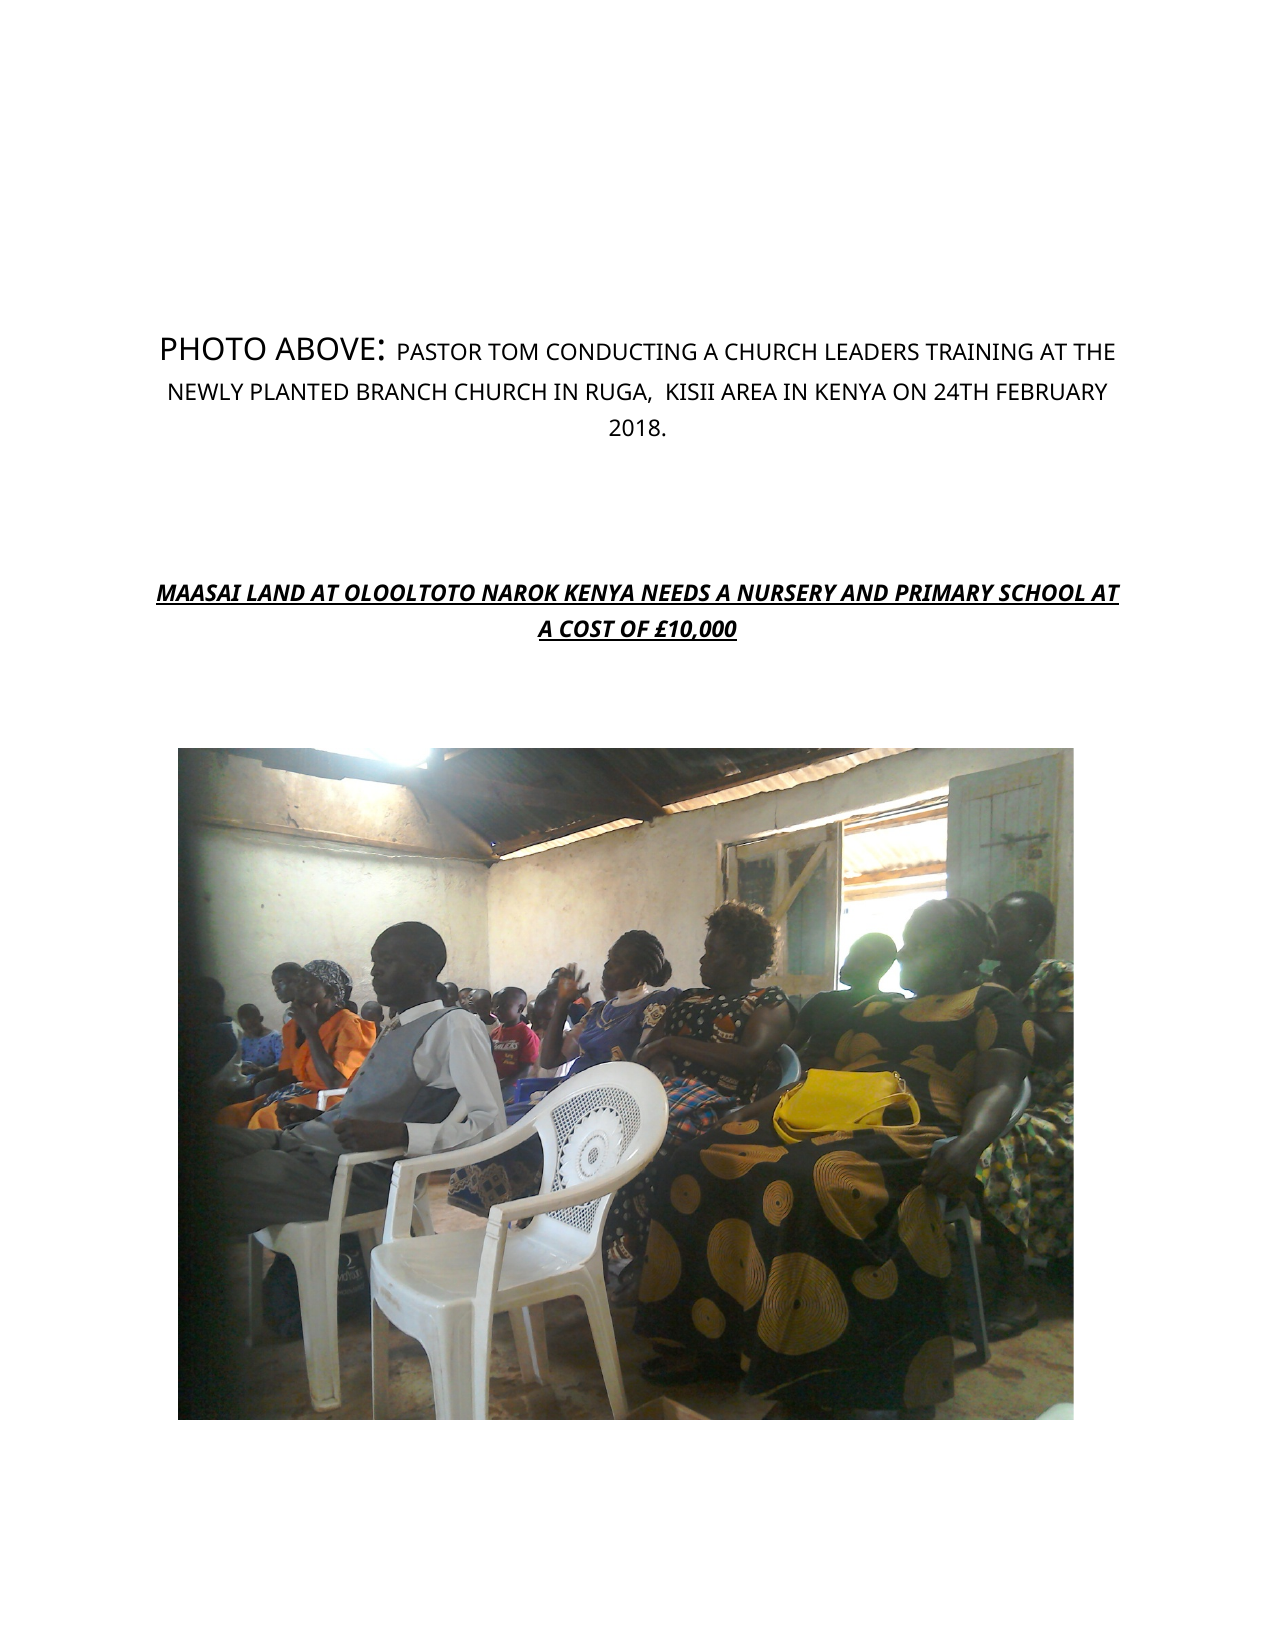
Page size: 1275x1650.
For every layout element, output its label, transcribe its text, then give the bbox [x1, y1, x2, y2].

text MAASAI LAND AT OLOOLTOTO NAROK KENYA NEEDS A NURSERY AND PRIMARY SCHOOL AT A COST OF £10,000 [150, 577, 1125, 644]
picture [178, 748, 1074, 1420]
text PHOTO ABOVE: PASTOR TOM CONDUCTING A CHURCH LEADERS TRAINING AT THE NEWLY PLANTED BRANCH CHURCH IN RUGA, KISII AREA IN KENYA ON 24TH FEBRUARY 2018. [150, 320, 1125, 443]
